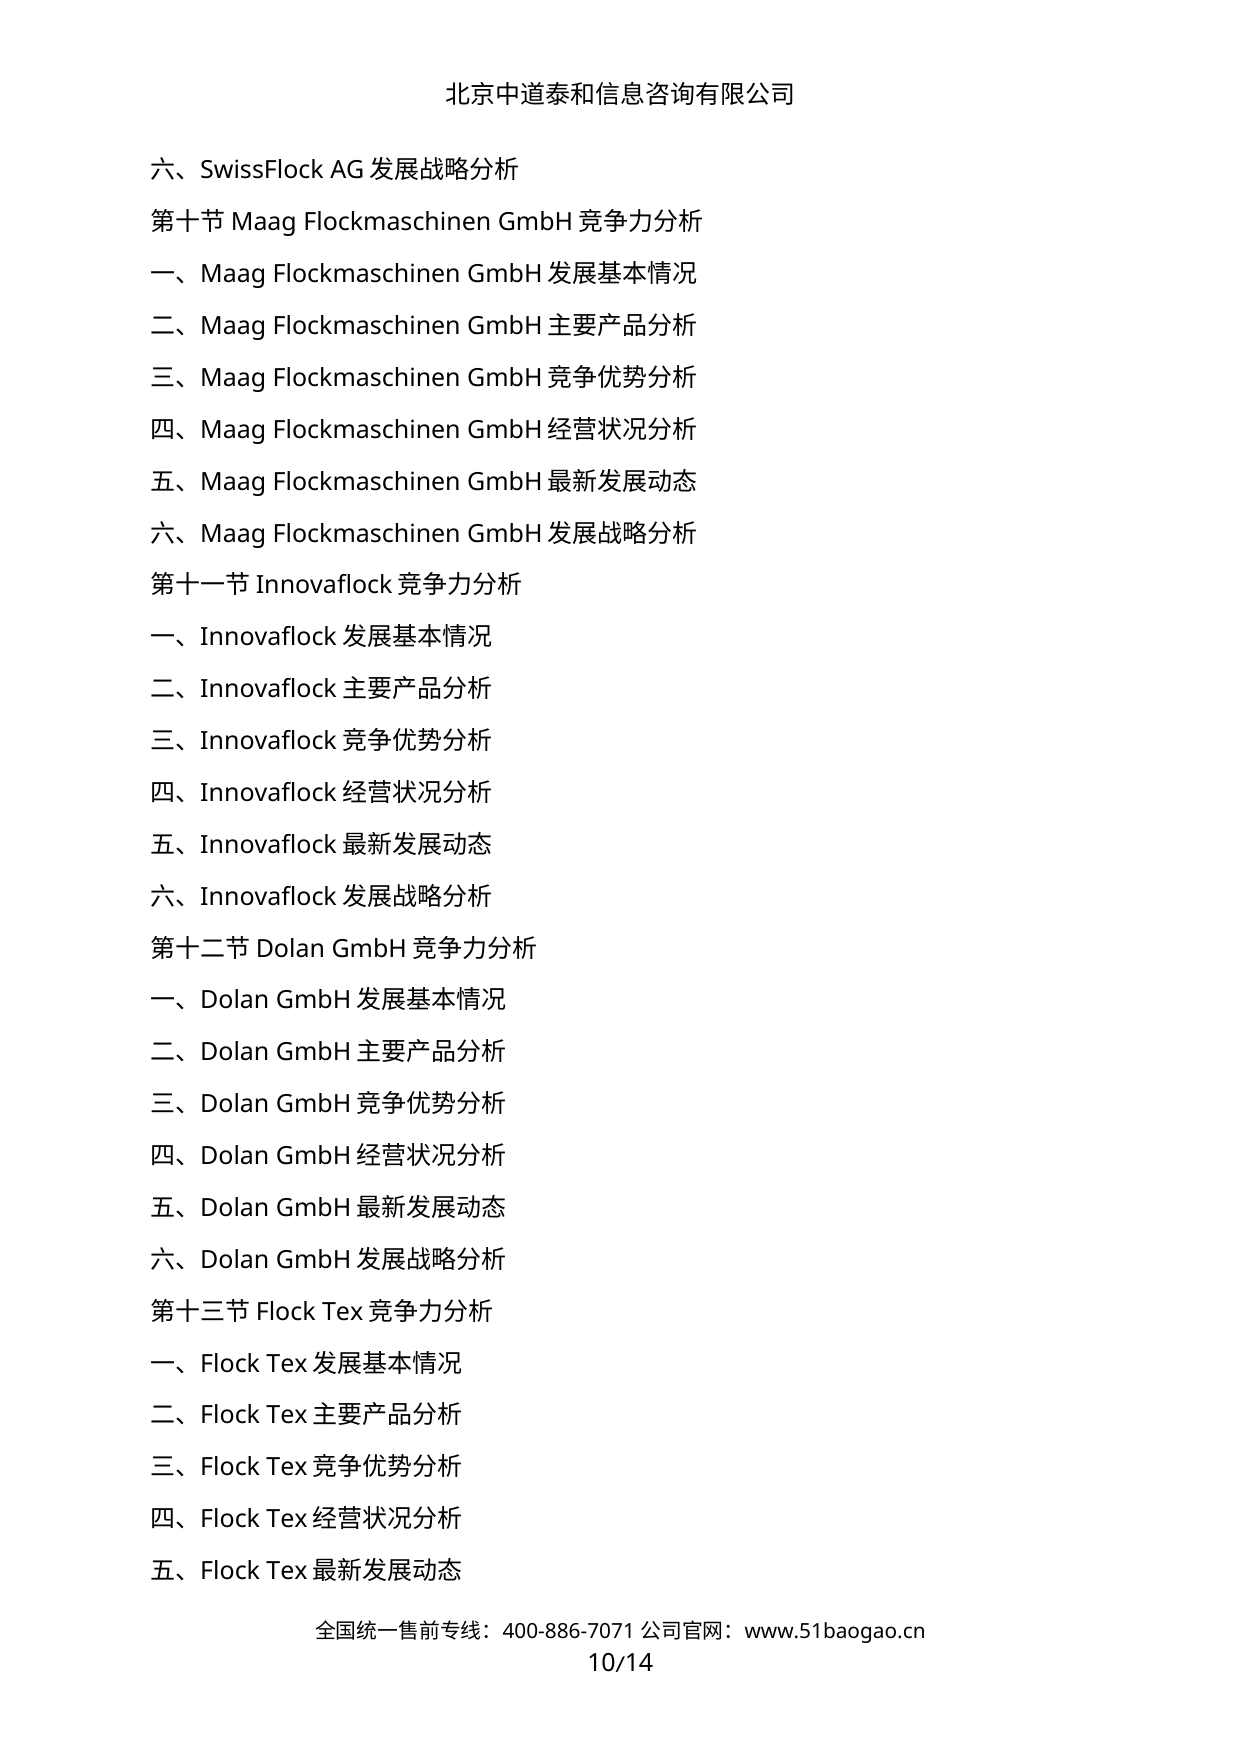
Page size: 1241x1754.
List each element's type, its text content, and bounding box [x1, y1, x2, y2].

text 六、Innovaflock发展战略分析 [150, 876, 1090, 912]
text 二、Innovaflock主要产品分析 [150, 669, 1090, 705]
text 第十二节 Dolan GmbH竞争力分析 [150, 928, 1090, 964]
text 第十一节 Innovaflock竞争力分析 [150, 565, 1090, 601]
text 三、Dolan GmbH竞争优势分析 [150, 1084, 1090, 1120]
text 六、SwissFlock AG发展战略分析 [150, 150, 1090, 186]
text 一、Flock Tex发展基本情况 [150, 1343, 1090, 1379]
text 一、Innovaflock发展基本情况 [150, 617, 1090, 653]
text 三、Flock Tex竞争优势分析 [150, 1447, 1090, 1483]
text 二、Dolan GmbH主要产品分析 [150, 1032, 1090, 1068]
text 五、Dolan GmbH最新发展动态 [150, 1187, 1090, 1224]
text 第十三节 Flock Tex竞争力分析 [150, 1291, 1090, 1327]
text 四、Dolan GmbH经营状况分析 [150, 1136, 1090, 1172]
text 一、Dolan GmbH发展基本情况 [150, 980, 1090, 1016]
text 四、Flock Tex经营状况分析 [150, 1499, 1090, 1535]
text 三、Innovaflock竞争优势分析 [150, 721, 1090, 757]
text 四、Innovaflock经营状况分析 [150, 772, 1090, 809]
text 四、Maag Flockmaschinen GmbH经营状况分析 [150, 409, 1090, 446]
text 第十节 Maag Flockmaschinen GmbH竞争力分析 [150, 202, 1090, 238]
text 二、Flock Tex主要产品分析 [150, 1395, 1090, 1431]
text 三、Maag Flockmaschinen GmbH竞争优势分析 [150, 357, 1090, 394]
text 一、Maag Flockmaschinen GmbH发展基本情况 [150, 254, 1090, 290]
text 六、Maag Flockmaschinen GmbH发展战略分析 [150, 513, 1090, 549]
text 五、Maag Flockmaschinen GmbH最新发展动态 [150, 461, 1090, 497]
text 五、Flock Tex最新发展动态 [150, 1551, 1090, 1587]
text 五、Innovaflock最新发展动态 [150, 824, 1090, 861]
text 二、Maag Flockmaschinen GmbH主要产品分析 [150, 306, 1090, 342]
text 六、Dolan GmbH发展战略分析 [150, 1239, 1090, 1276]
